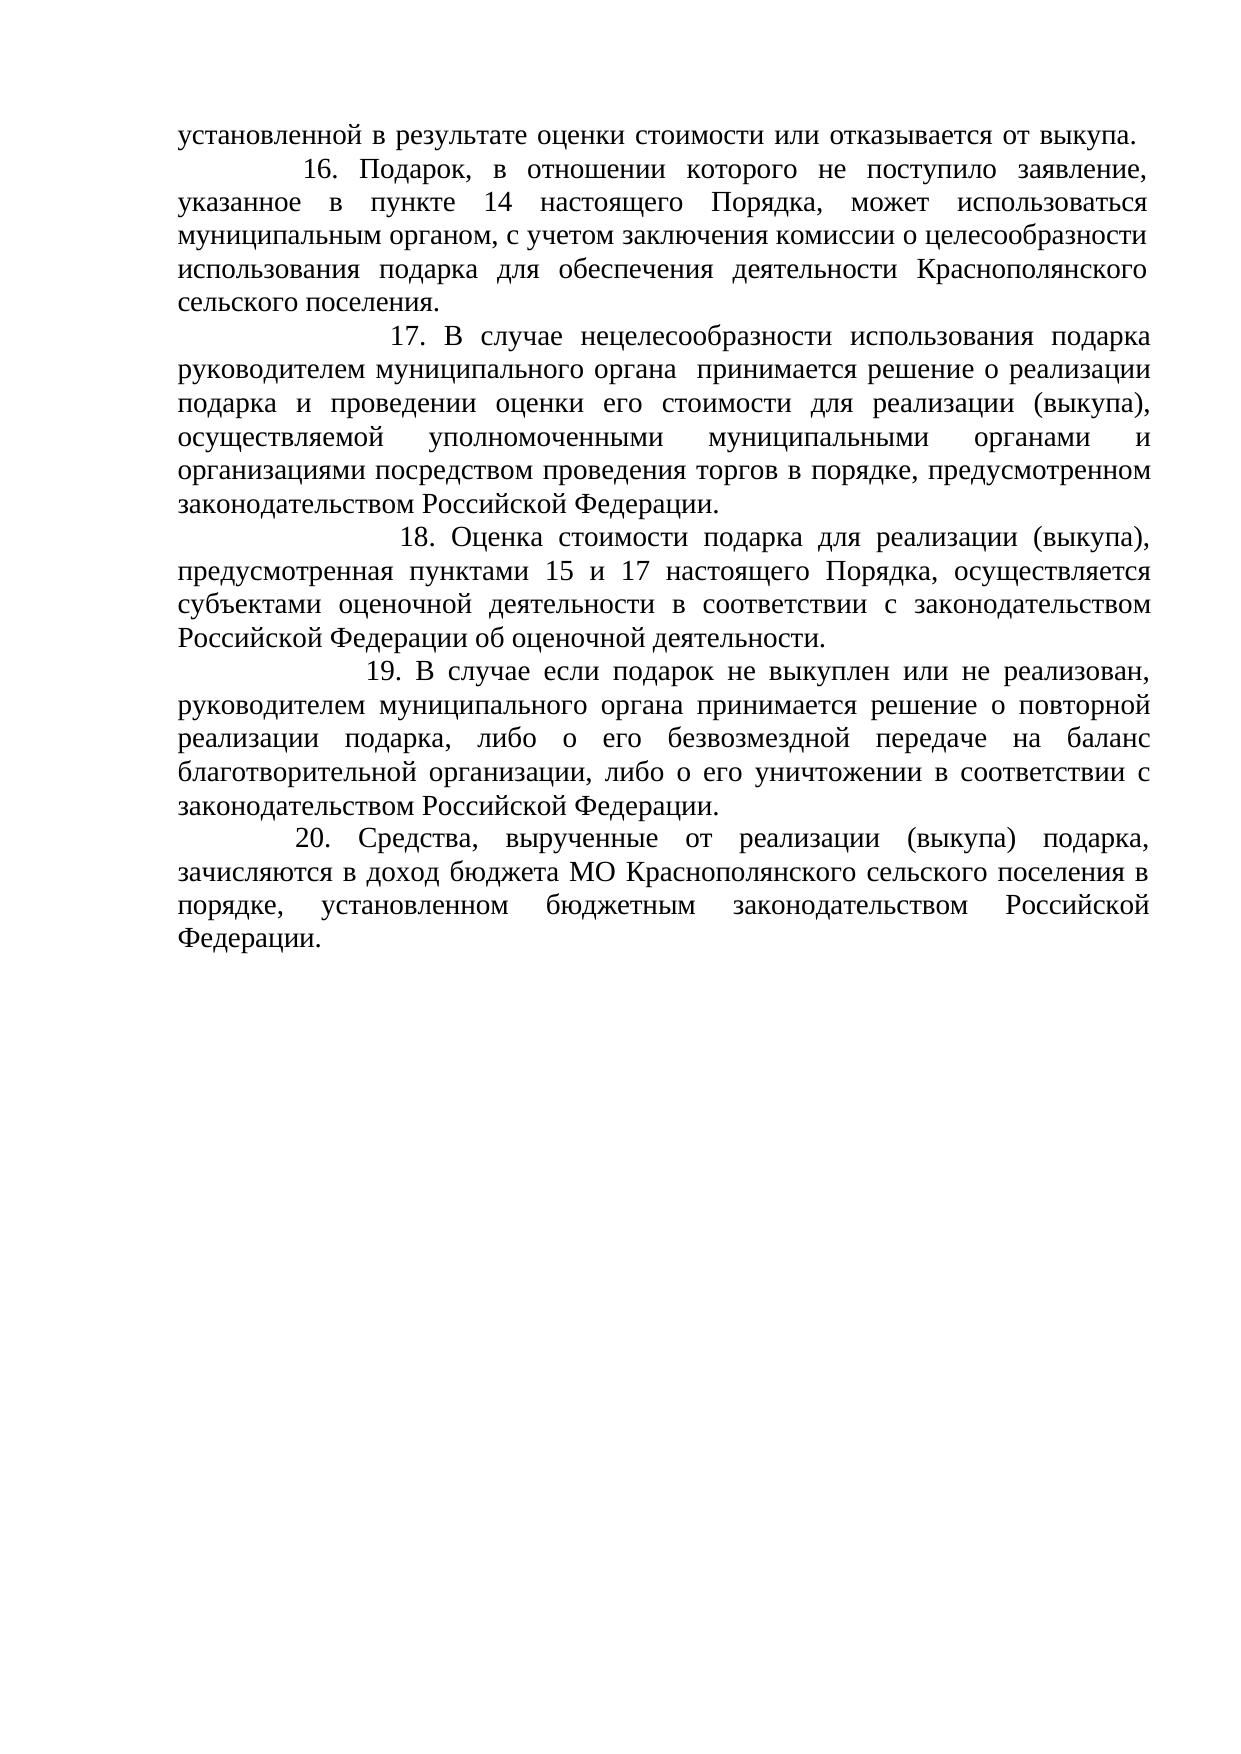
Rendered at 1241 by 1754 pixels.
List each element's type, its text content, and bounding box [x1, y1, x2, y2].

list 18. Оценка стоимости подарка для реализации (выкупа), предусмотренная пунктами 15 и 17 настоящего Порядка, осуществляется субъектами оценочной деятельности в соответствии с законодательством Российской Федерации об оценочной деятельности. [177, 519, 1152, 653]
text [177, 118, 1147, 318]
list 19. В случае если подарок не выкуплен или не реализован, руководителем муниципального органа принимается решение о повторной реализации подарка, либо о его безвозмездной передаче на баланс благотворительной организации, либо о его уничтожении в соответствии с законодательством Российской Федерации. [177, 653, 1152, 821]
text 20. Средства, вырученные от реализации (выкупа) подарка, зачисляются в доход бюджета МО Краснополянского сельского поселения в порядке, установленном бюджетным законодательством Российской Федерации. [177, 821, 1149, 954]
list 17. В случае нецелесообразности использования подарка руководителем муниципального органа принимается решение о реализации подарка и проведении оценки его стоимости для реализации (выкупа), осуществляемой уполномоченными муниципальными органами и организациями посредством проведения торгов в порядке, предусмотренном законодательством Российской Федерации. [177, 318, 1152, 519]
